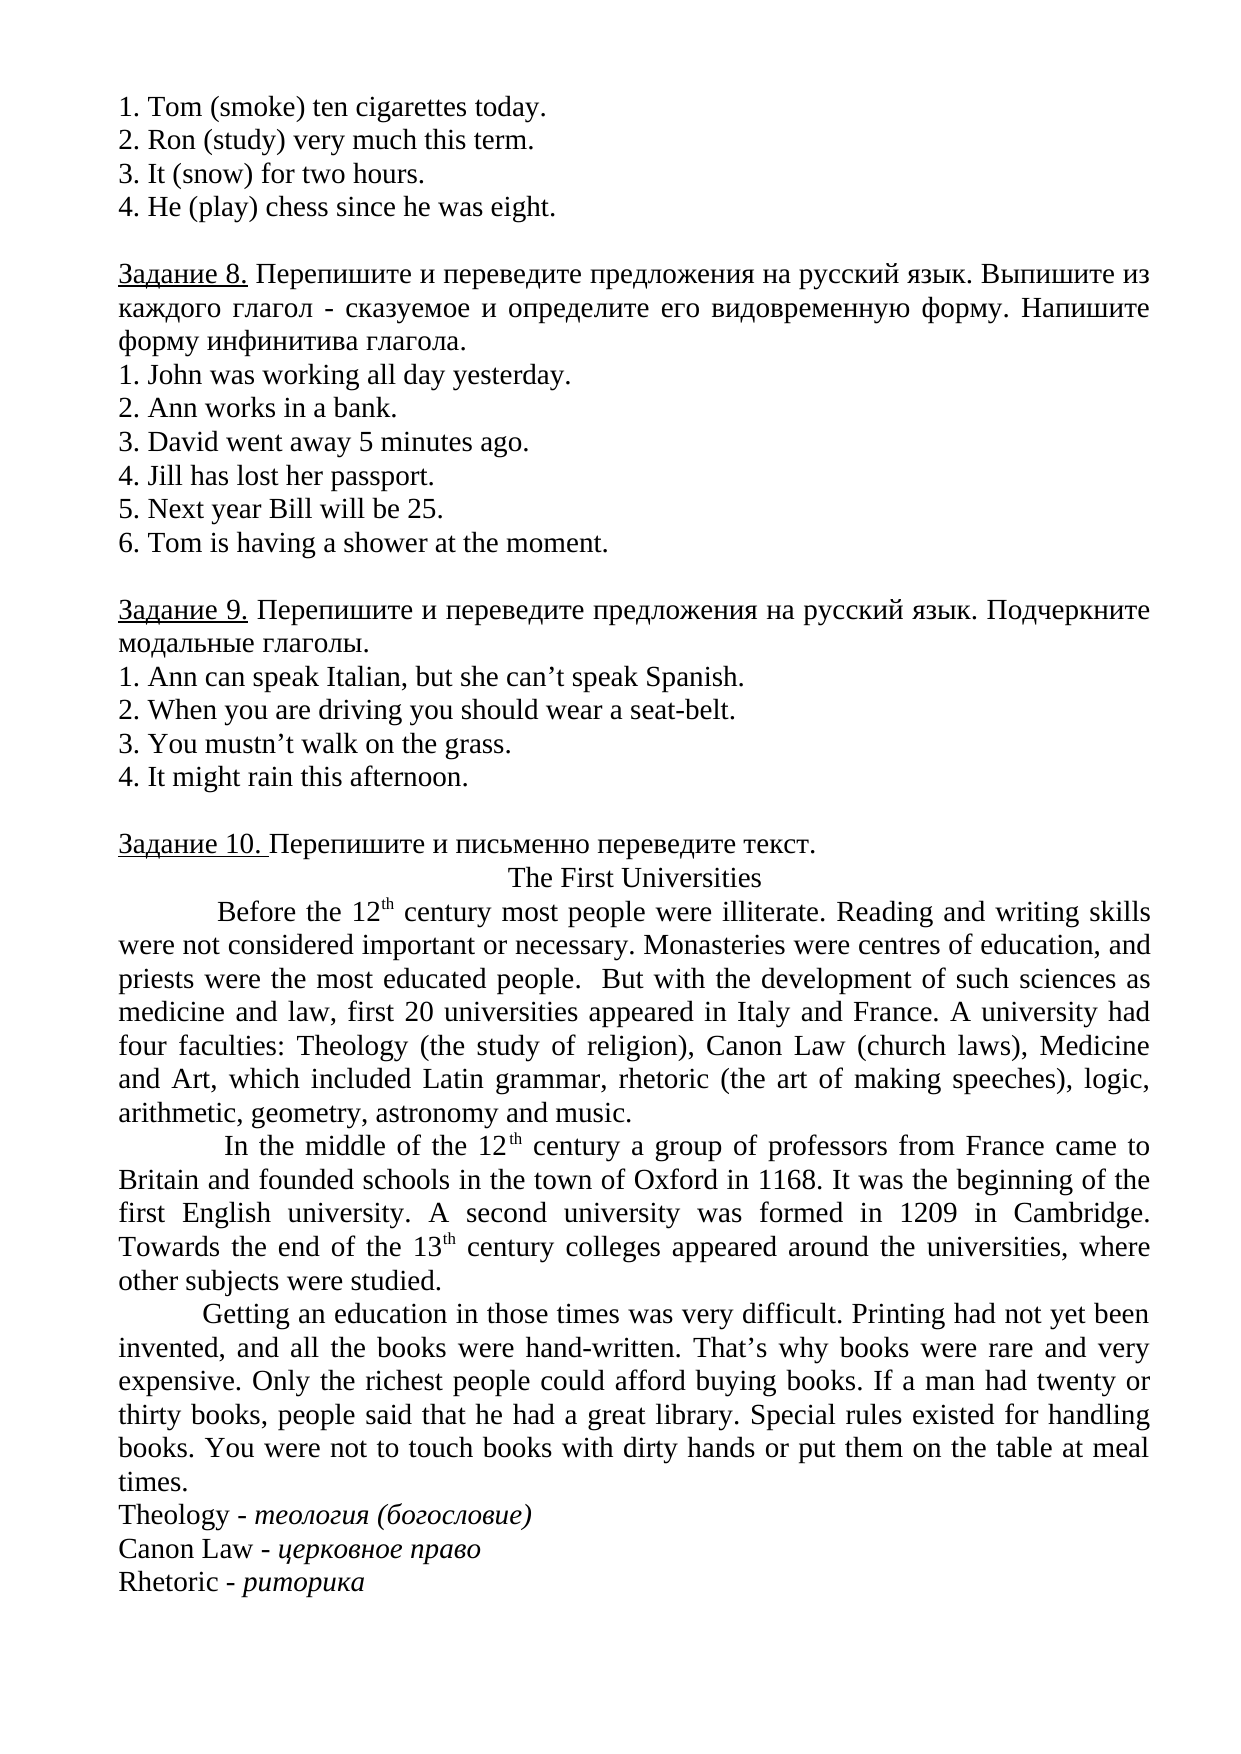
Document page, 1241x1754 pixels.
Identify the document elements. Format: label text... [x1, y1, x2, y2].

text 1. Ann can speak Italian, but she can’t speak Spanish. [118, 659, 1152, 692]
text 1. John was working all day yesterday. [118, 357, 1152, 391]
text 2. Ron (study) very much this term. [118, 122, 1152, 156]
text 1. Tom (smoke) ten cigarettes today. [118, 89, 1152, 122]
text 6. Tom is having a shower at the moment. [118, 525, 1152, 558]
text In the middle of the 12th century a group of professors from France came to Britain and founded schools in the town of Oxford in 1168. It was the beginning of the first English university. A second university was formed in 1209 in Cambridge. Towards the end of the 13th century colleges appeared around the universities, where other subjects were studied. [118, 1128, 1152, 1296]
text Getting an education in those times was very difficult. Printing had not yet been invented, and all the books were hand-written. That’s why books were rare and very expensive. Only the richest people could afford buying books. If a man had twenty or thirty books, people said that he had a great library. Special rules existed for handling books. You were not to touch books with dirty hands or put them on the table at meal times. [118, 1296, 1152, 1497]
text Canon Law - церковное право [118, 1531, 1152, 1564]
text 4. Jill has lost her passport. [118, 458, 1152, 491]
text 2. When you are driving you should wear a seat-belt. [118, 692, 1152, 726]
text 3. It (snow) for two hours. [118, 156, 1152, 189]
text Задание 8. Перепишите и переведите предложения на русский язык. Выпишите из каждого глагол - сказуемое и определите его видовременную форму. Напишите форму инфинитива глагола. [118, 256, 1152, 357]
text 5. Next year Bill will be 25. [118, 491, 1152, 525]
text 3. You mustn’t walk on the grass. [118, 726, 1152, 759]
text Задание 10. Перепишите и письменно переведите текст. [118, 827, 1152, 860]
text The First Universities [118, 860, 1152, 894]
text 2. Ann works in a bank. [118, 391, 1152, 424]
text Theology - теология (богословие) [118, 1497, 1152, 1531]
text Before the 12th century most people were illiterate. Reading and writing skills were not considered important or necessary. Monasteries were centres of education, and priests were the most educated people. But with the development of such sciences as medicine and law, first 20 universities appeared in Italy and France. A university had four faculties: Theology (the study of religion), Canon Law (church laws), Medicine and Art, which included Latin grammar, rhetoric (the art of making speeches), logic, arithmetic, geometry, astronomy and music. [118, 894, 1152, 1128]
text Rhetoric - риторика [118, 1564, 1152, 1598]
text 4. He (play) chess since he was eight. [118, 189, 1152, 223]
text 4. It might rain this afternoon. [118, 759, 1152, 793]
text 3. David went away 5 minutes ago. [118, 424, 1152, 458]
text Задание 9. Перепишите и переведите предложения на русский язык. Подчеркните модальные глаголы. [118, 592, 1152, 659]
